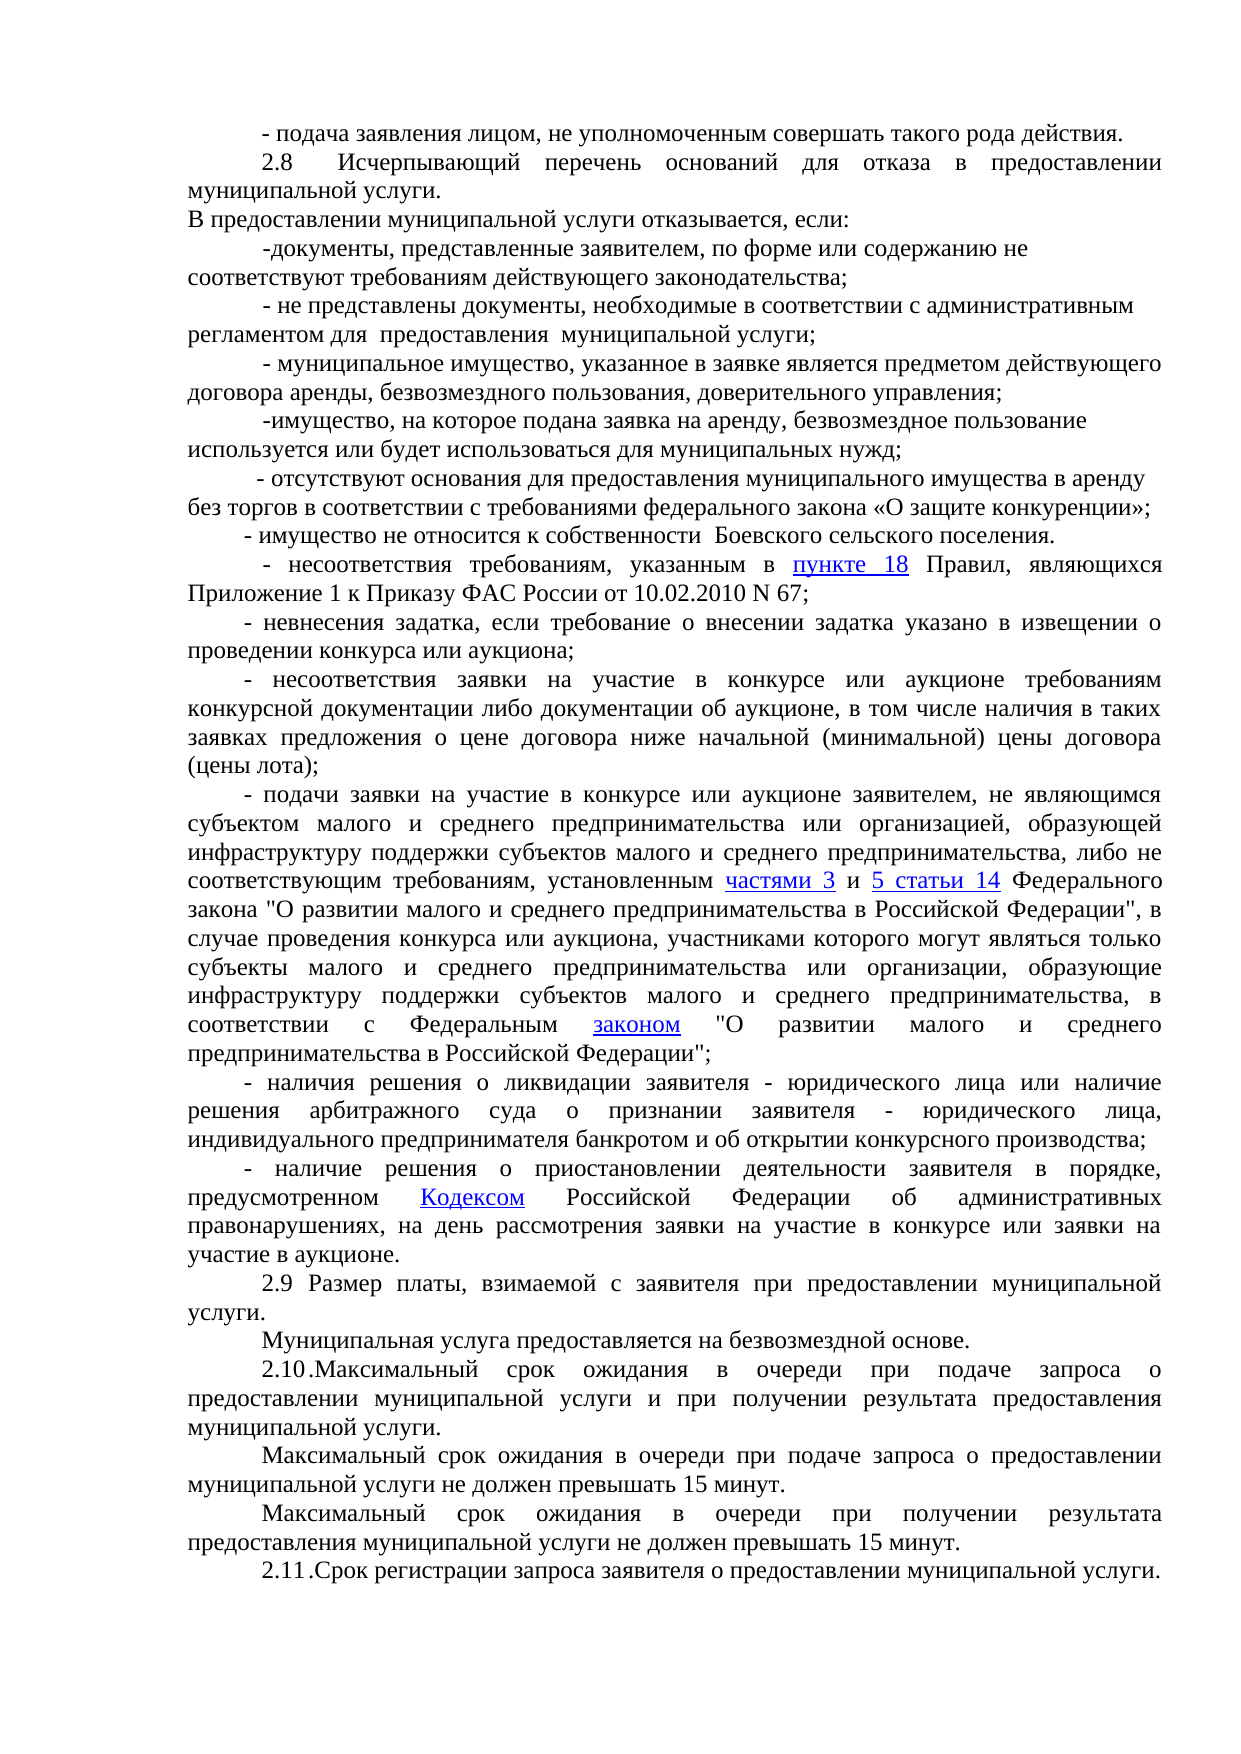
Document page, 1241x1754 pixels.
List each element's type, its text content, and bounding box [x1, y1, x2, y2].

text - подачи заявки на участие в конкурсе или аукционе заявителем, не являющимся субъектом малого и среднего предпринимательства или организацией, образующей инфраструктуру поддержки субъектов малого и среднего предпринимательства, либо не соответствующим требованиям, установленным частями 3 и 5 статьи 14 Федерального закона "О развитии малого и среднего предпринимательства в Российской Федерации", в случае проведения конкурса или аукциона, участниками которого могут являться только субъекты малого и среднего предпринимательства или организации, образующие инфраструктуру поддержки субъектов малого и среднего предпринимательства, в соответствии с Федеральным законом "О развитии малого и среднего предпринимательства в Российской Федерации"; [187, 779, 1163, 1067]
text -имущество, на которое подана заявка на аренду, безвозмездное пользование используется или будет использоваться для муниципальных нужд; [187, 406, 1163, 463]
text Муниципальная услуга предоставляется на безвозмездной основе. [187, 1326, 1163, 1354]
list Размер платы, взимаемой с заявителя при предоставлении муниципальной услуги. [187, 1268, 1163, 1326]
text Максимальный срок ожидания в очереди при получении результата предоставления муниципальной услуги не должен превышать 15 минут. [187, 1498, 1163, 1556]
list .Срок регистрации запроса заявителя о предоставлении муниципальной услуги. [187, 1556, 1163, 1584]
text - наличия решения о ликвидации заявителя - юридического лица или наличие решения арбитражного суда о признании заявителя - юридического лица, индивидуального предпринимателя банкротом и об открытии конкурсного производства; [187, 1067, 1163, 1153]
text - наличие решения о приостановлении деятельности заявителя в порядке, предусмотренном Кодексом Российской Федерации об административных правонарушениях, на день рассмотрения заявки на участие в конкурсе или заявки на участие в аукционе. [187, 1153, 1163, 1268]
text - невнесения задатка, если требование о внесении задатка указано в извещении о проведении конкурса или аукциона; [187, 607, 1163, 664]
text - несоответствия требованиям, указанным в пункте 18 Правил, являющихся Приложение 1 к Приказу ФАС России от 10.02.2010 N 67; [187, 549, 1163, 607]
list .Максимальный срок ожидания в очереди при подаче запроса о предоставлении муниципальной услуги и при получении результата предоставления муниципальной услуги. [187, 1354, 1163, 1441]
text - не представлены документы, необходимые в соответствии с административным регламентом для предоставления муниципальной услуги; [187, 291, 1163, 348]
text В предоставлении муниципальной услуги отказывается, если: [187, 204, 1163, 233]
text - несоответствия заявки на участие в конкурсе или аукционе требованиям конкурсной документации либо документации об аукционе, в том числе наличия в таких заявках предложения о цене договора ниже начальной (минимальной) цены договора (цены лота); [187, 664, 1163, 779]
text - подача заявления лицом, не уполномоченным совершать такого рода действия. [187, 118, 1163, 147]
list Исчерпывающий перечень оснований для отказа в предоставлении муниципальной услуги. [187, 147, 1163, 204]
text - имущество не относится к собственности Боевского сельского поселения. [187, 521, 1163, 549]
text -документы, представленные заявителем, по форме или содержанию не соответствуют требованиям действующего законодательства; [187, 233, 1163, 291]
text - муниципальное имущество, указанное в заявке является предметом действующего договора аренды, безвозмездного пользования, доверительного управления; [187, 348, 1163, 406]
text Максимальный срок ожидания в очереди при подаче запроса о предоставлении муниципальной услуги не должен превышать 15 минут. [187, 1441, 1163, 1498]
text - отсутствуют основания для предоставления муниципального имущества в аренду без торгов в соответствии с требованиями федерального закона «О защите конкуренции»; [187, 463, 1163, 521]
